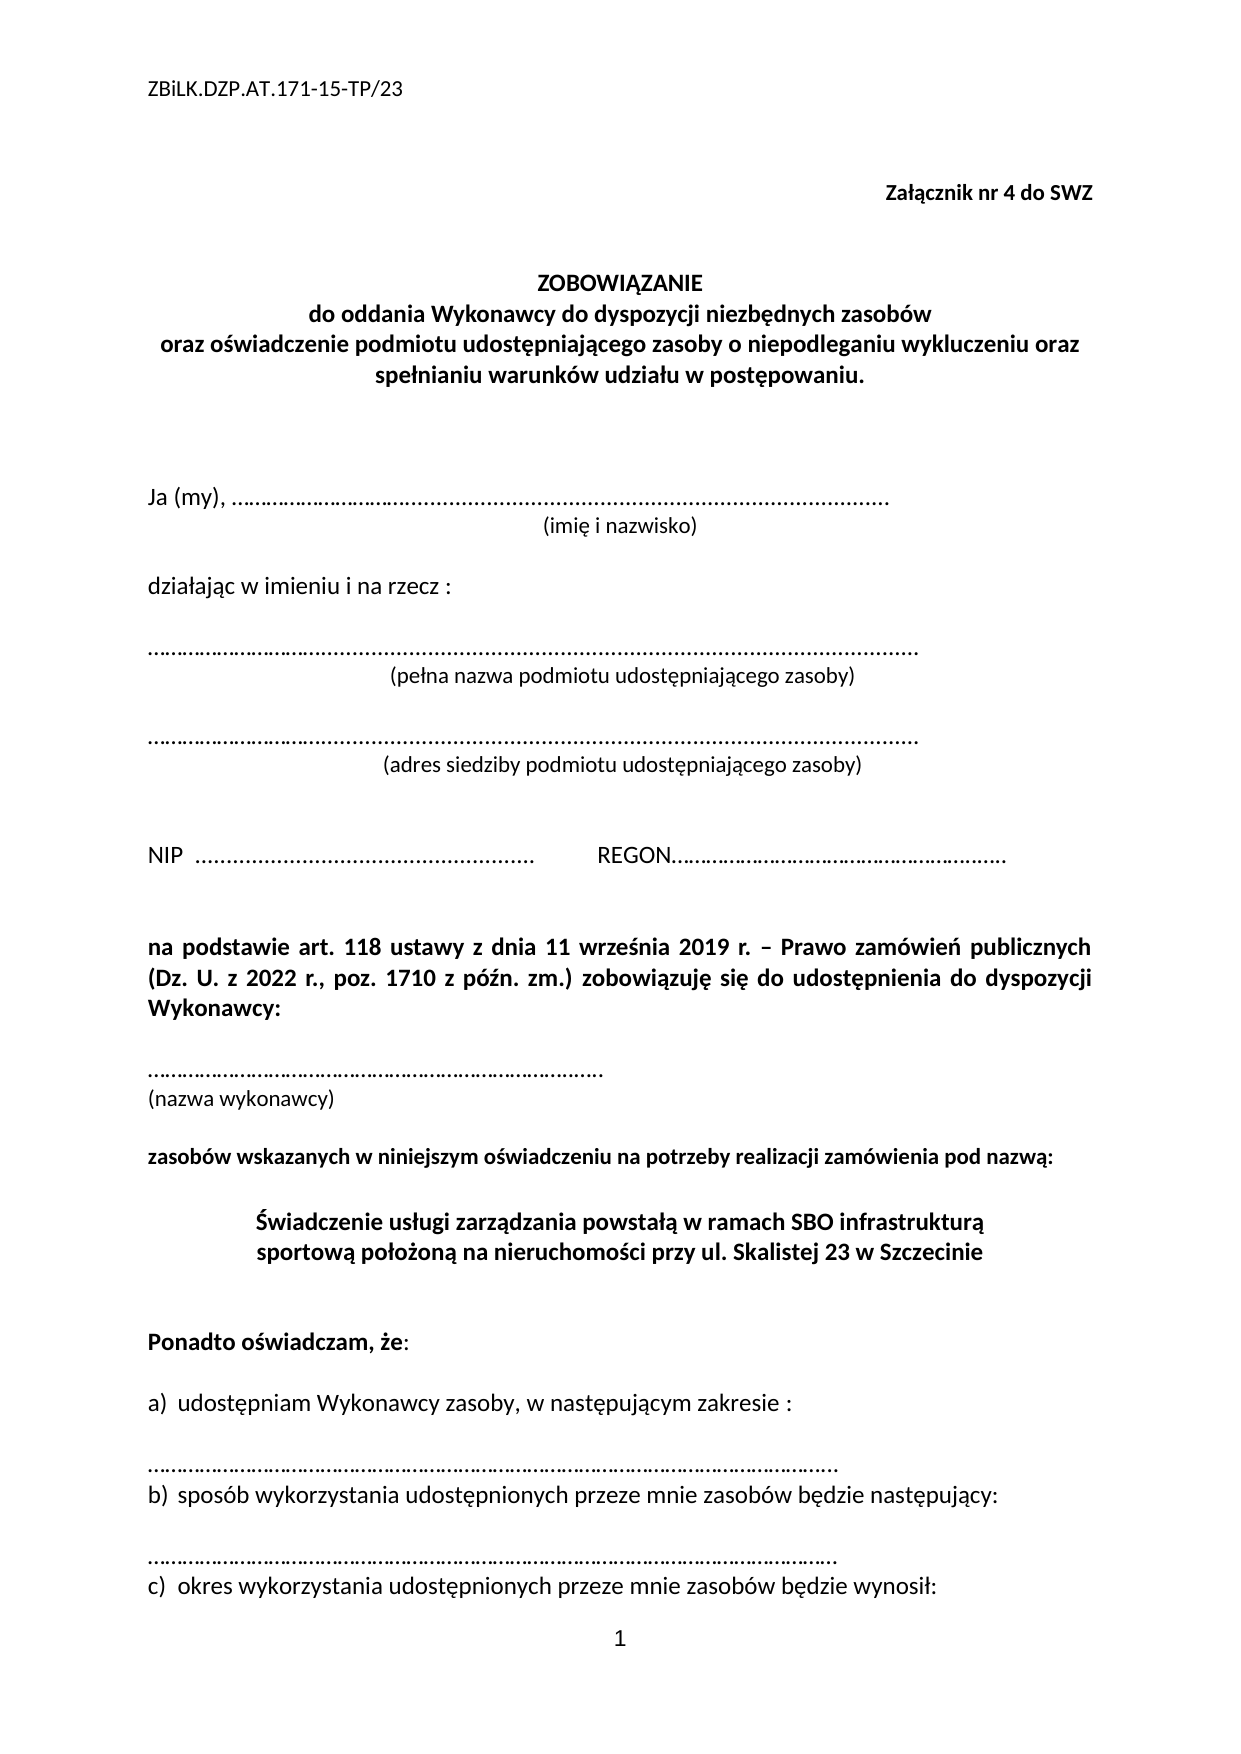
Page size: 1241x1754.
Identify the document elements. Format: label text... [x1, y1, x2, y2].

text Świadczenie usługi zarządzania powstałą w ramach SBO infrastrukturą [148, 1206, 1093, 1236]
text ………………………………………………………………..….. [148, 1053, 1093, 1084]
text zasobów wskazanych w niniejszym oświadczeniu na potrzeby realizacji zamówienia pod nazwą: [148, 1142, 1093, 1170]
text działając w imieniu i na rzecz : [148, 570, 1093, 600]
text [148, 1540, 1152, 1570]
text …………………………............................................................................................... [148, 720, 1093, 751]
list udostępniam Wykonawcy zasoby, w następującym zakresie : [148, 1387, 1152, 1418]
text (imię i nazwisko) [148, 511, 1093, 539]
text (pełna nazwa podmiotu udostępniającego zasoby) [148, 661, 1093, 689]
text Ja (my), …………………………............................................................................. [148, 481, 1093, 511]
list sposób wykorzystania udostępnionych przeze mnie zasobów będzie następujący: [148, 1479, 1152, 1509]
text Załącznik nr 4 do SWZ [148, 178, 1093, 206]
text NIP ...................................................... REGON……………………………………………..….. [148, 839, 1093, 870]
text ZOBOWIĄZANIE [148, 267, 1093, 298]
text ………………………………………………………………………………………………………... [148, 1448, 1152, 1479]
text (adres siedziby podmiotu udostępniającego zasoby) [148, 751, 1093, 778]
text oraz oświadczenie podmiotu udostępniającego zasoby o niepodleganiu wykluczeniu oraz spełnianiu warunków udziału w postępowaniu. [148, 328, 1093, 389]
text na podstawie art. 118 ustawy z dnia 11 września 2019 r. – Prawo zamówień publicznych (Dz. U. z 2022 r., poz. 1710 z późn. zm.) zobowiązuję się do udostępnienia do dyspozycji Wykonawcy: [148, 931, 1093, 1023]
text …………………………............................................................................................... [148, 631, 1093, 661]
text (nazwa wykonawcy) [148, 1084, 1093, 1112]
list okres wykorzystania udostępnionych przeze mnie zasobów będzie wynosił: [148, 1570, 1152, 1601]
text do oddania Wykonawcy do dyspozycji niezbędnych zasobów [148, 298, 1093, 328]
text sportową położoną na nieruchomości przy ul. Skalistej 23 w Szczecinie [148, 1236, 1093, 1267]
text Ponadto oświadczam, że: [148, 1326, 1063, 1357]
